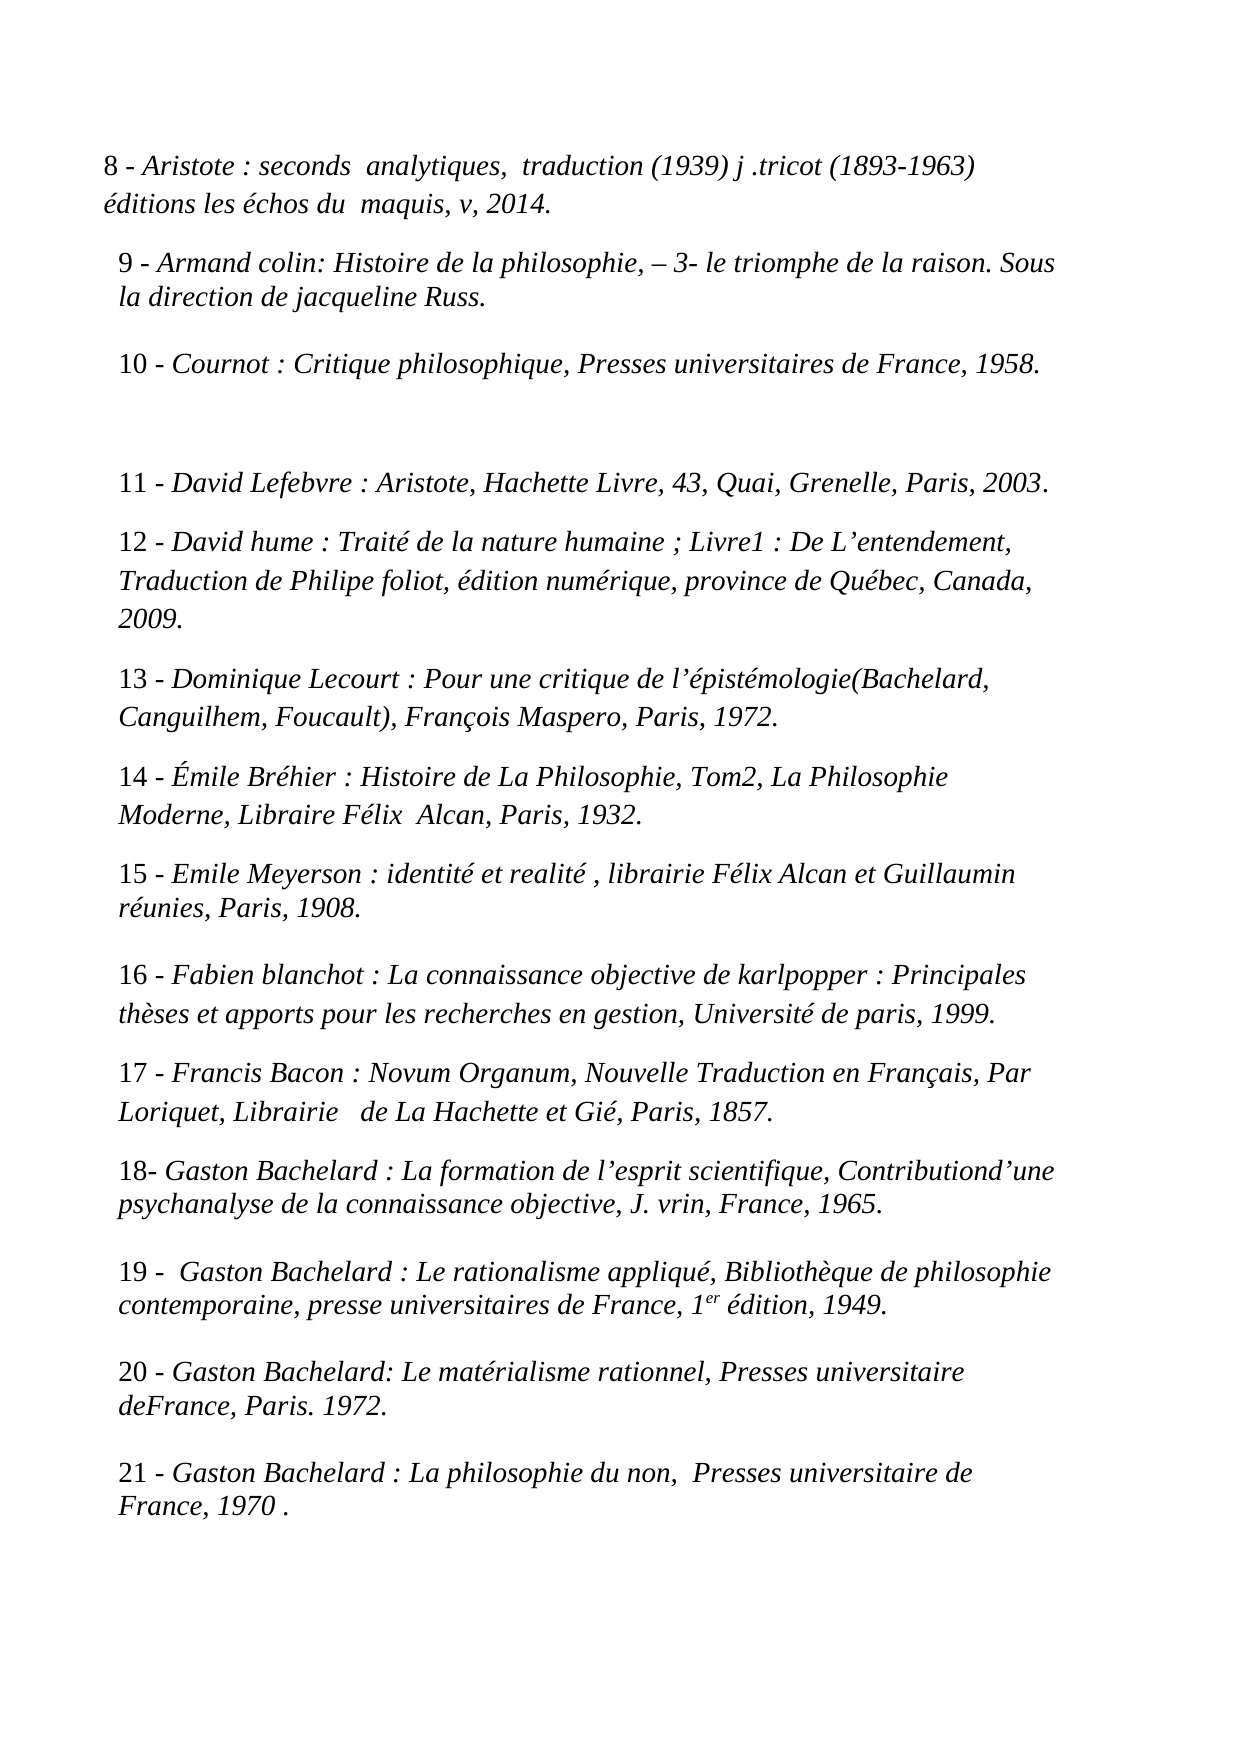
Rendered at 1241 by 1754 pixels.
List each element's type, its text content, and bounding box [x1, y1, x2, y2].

text 19 - Gaston Bachelard : Le rationalisme appliqué, Bibliothèque de philosophie contemporaine, presse universitaires de France, 1er édition, 1949. [118, 1254, 1063, 1321]
text 20 - Gaston Bachelard: Le matérialisme rationnel, Presses universitaire deFrance, Paris. 1972. [118, 1354, 1063, 1421]
text 18- Gaston Bachelard : La formation de l’esprit scientifique, Contributiond’une psychanalyse de la connaissance objective, J. vrin, France, 1965. [118, 1153, 1063, 1220]
text 11 - David Lefebvre : Aristote, Hachette Livre, 43, Quai, Grenelle, Paris, 2003. [118, 465, 1063, 498]
text 21 - Gaston Bachelard : La philosophie du non, Presses universitaire de France, 1970 . [118, 1455, 1063, 1522]
text 13 - Dominique Lecourt : Pour une critique de l’épistémologie(Bachelard, Canguilhem, Foucault), François Maspero, Paris, 1972. [118, 661, 1063, 733]
text 16 - Fabien blanchot : La connaissance objective de karlpopper : Principales thèses et apports pour les recherches en gestion, Université de paris, 1999. [118, 957, 1063, 1029]
text 8 - Aristote : seconds analytiques, traduction (1939) j .tricot (1893-1963) éditions les échos du maquis, v, 2014. [103, 148, 1063, 220]
text 17 - Francis Bacon : Novum Organum, Nouvelle Traduction en Français, Par Loriquet, Librairie de La Hachette et Gié, Paris, 1857. [118, 1055, 1063, 1127]
text 9 - Armand colin: Histoire de la philosophie, – 3- le triomphe de la raison. Sous la direction de jacqueline Russ. [118, 246, 1063, 313]
text 12 - David hume : Traité de la nature humaine ; Livre1 : De L’entendement, Traduction de Philipe foliot, édition numérique, province de Québec, Canada, 2009. [118, 524, 1063, 635]
text 14 - Émile Bréhier : Histoire de La Philosophie, Tom2, La Philosophie Moderne, Libraire Félix Alcan, Paris, 1932. [118, 759, 1063, 831]
text 15 - Emile Meyerson : identité et realité , librairie Félix Alcan et Guillaumin réunies, Paris, 1908. [118, 857, 1063, 924]
text 10 - Cournot : Critique philosophique, Presses universitaires de France, 1958. [118, 346, 1063, 380]
